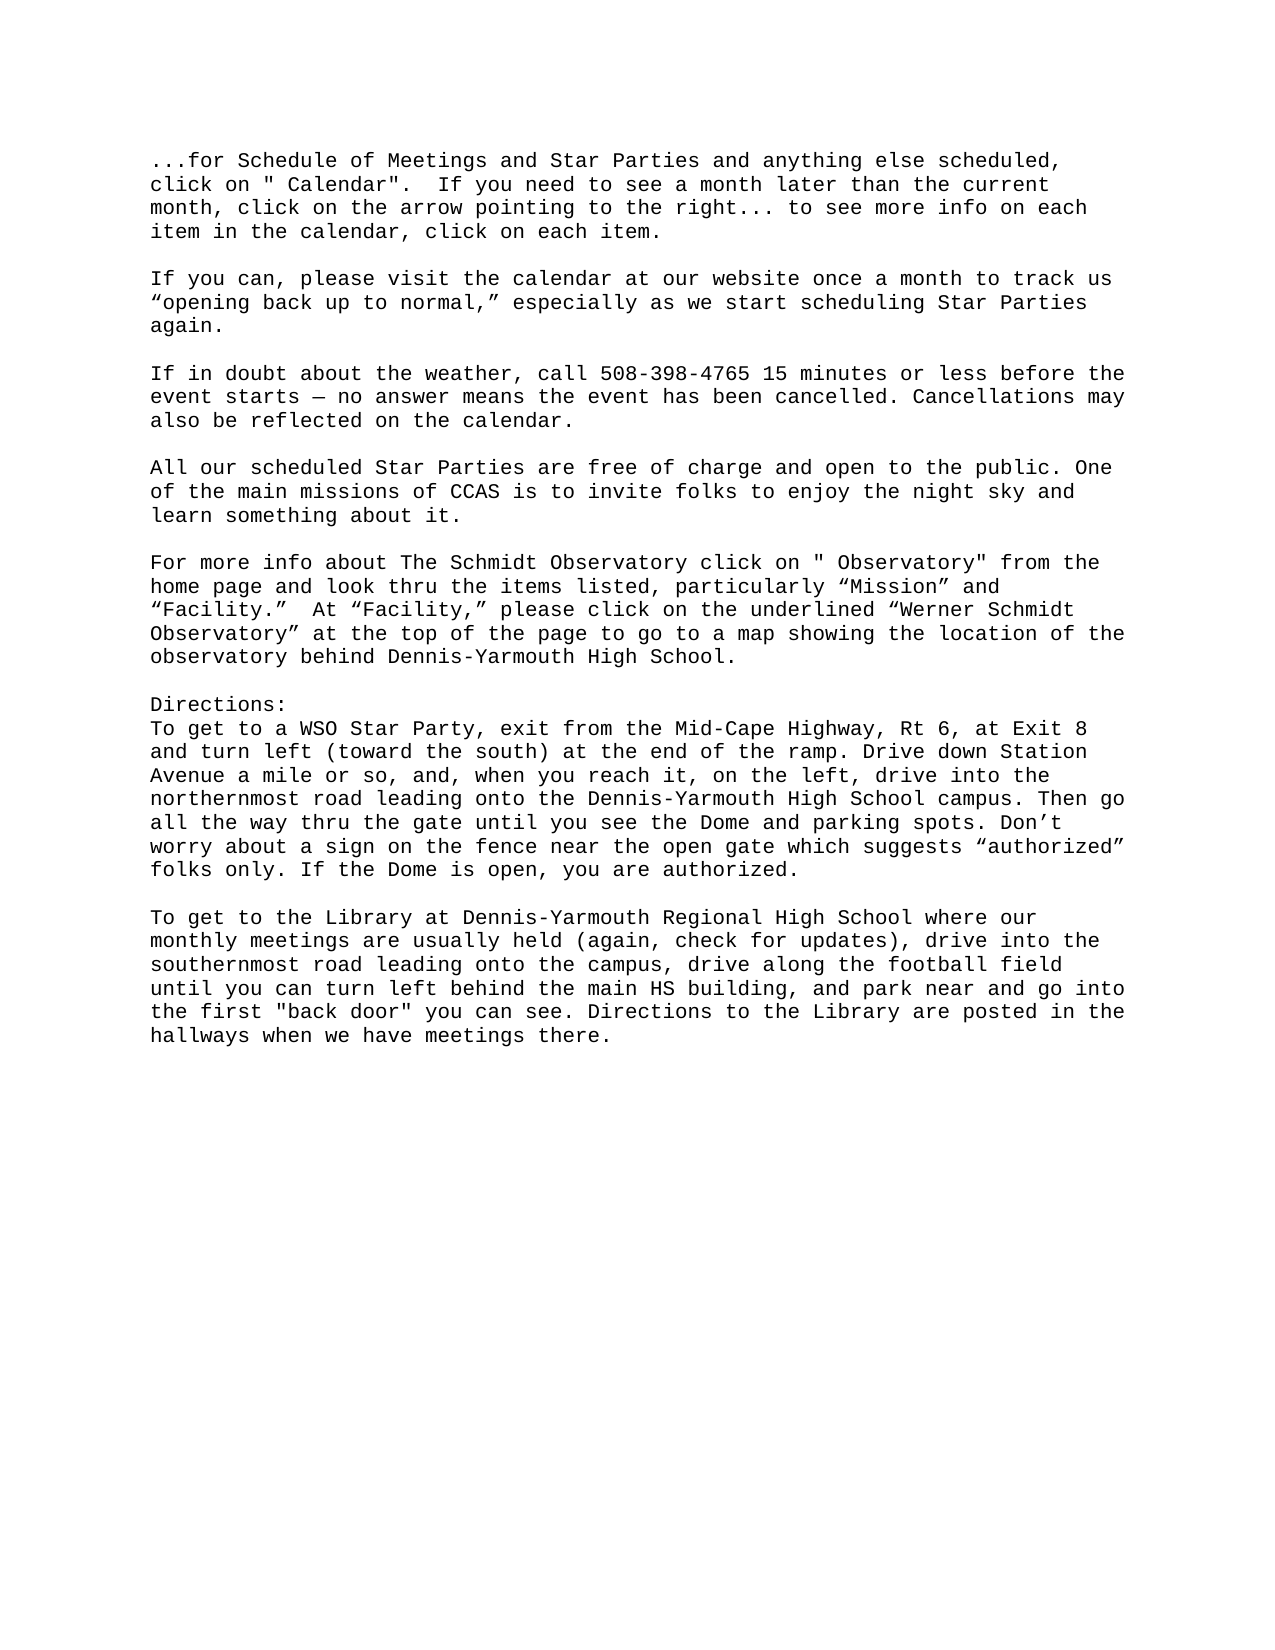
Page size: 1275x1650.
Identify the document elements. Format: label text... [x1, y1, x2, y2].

text For more info about The Schmidt Observatory click on " Observatory" from the home page and look thru the items listed, particularly “Mission” and “Facility.” At “Facility,” please click on the underlined “Werner Schmidt Observatory” at the top of the page to go to a map showing the location of the observatory behind Dennis-Yarmouth High School. [150, 552, 1125, 670]
text To get to the Library at Dennis-Yarmouth Regional High School where our monthly meetings are usually held (again, check for updates), drive into the southernmost road leading onto the campus, drive along the football field until you can turn left behind the main HS building, and park near and go into the first "back door" you can see. Directions to the Library are posted in the hallways when we have meetings there. [150, 907, 1125, 1048]
text Directions: [150, 694, 1125, 717]
text ...for Schedule of Meetings and Star Parties and anything else scheduled, click on " Calendar". If you need to see a month later than the current month, click on the arrow pointing to the right... to see more info on each item in the calendar, click on each item. [150, 150, 1125, 244]
text To get to a WSO Star Party, exit from the Mid-Cape Highway, Rt 6, at Exit 8 and turn left (toward the south) at the end of the ramp. Drive down Station Avenue a mile or so, and, when you reach it, on the left, drive into the northernmost road leading onto the Dennis-Yarmouth High School campus. Then go all the way thru the gate until you see the Dome and parking spots. Don’t worry about a sign on the fence near the open gate which suggests “authorized” folks only. If the Dome is open, you are authorized. [150, 717, 1125, 883]
text If you can, please visit the calendar at our website once a month to track us “opening back up to normal,” especially as we start scheduling Star Parties again. [150, 268, 1125, 339]
text All our scheduled Star Parties are free of charge and open to the public. One of the main missions of CCAS is to invite folks to enjoy the night sky and learn something about it. [150, 457, 1125, 528]
text If in doubt about the weather, call 508-398-4765 15 minutes or less before the event starts — no answer means the event has been cancelled. Cancellations may also be reflected on the calendar. [150, 363, 1125, 434]
